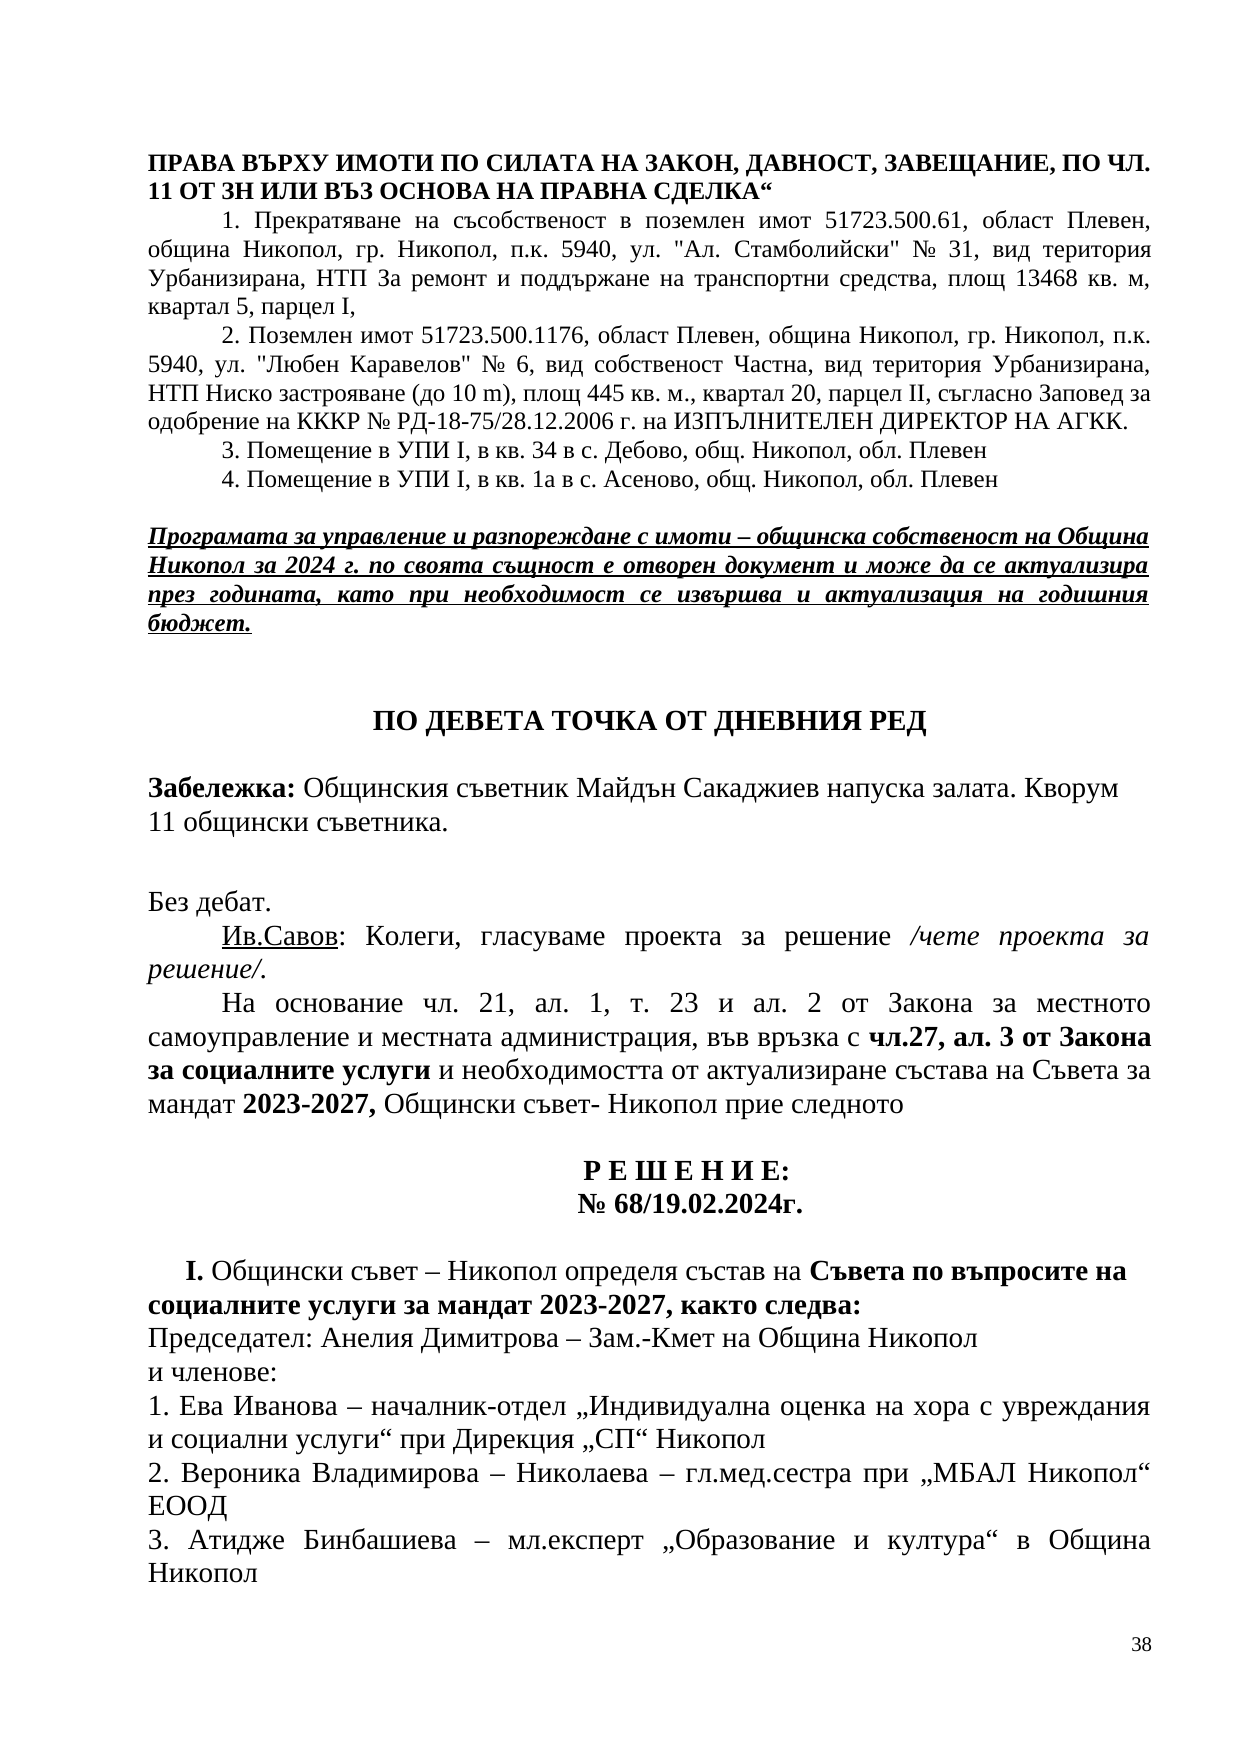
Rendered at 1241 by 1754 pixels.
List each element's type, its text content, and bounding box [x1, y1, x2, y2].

text Програмата за управление и разпореждане с имоти – общинска собственост на Община Никопол за 2024 г. по своята същност е отворен документ и може да се актуализира през годината, като при необходимост се извършва и актуализация на годишния бюджет. [148, 521, 1152, 636]
text № 68/19.02.2024г. [148, 1186, 1152, 1220]
text ПО ДЕВЕТА ТОЧКА ОТ ДНЕВНИЯ РЕД [148, 703, 1152, 737]
text 3. Атидже Бинбашиева – мл.експерт „Образование и култура“ в Община Никопол [148, 1522, 1152, 1589]
text 1. Прекратяване на съсобственост в поземлен имот 51723.500.61, област Плевен, община Никопол, гр. Никопол, п.к. 5940, ул. "Ал. Стамболийски" № 31, вид територия Урбанизирана, НТП За ремонт и поддържане на транспортни средства, площ 13468 кв. м, квартал 5, парцел I, [148, 205, 1152, 320]
text 2. Вероника Владимирова – Николаева – гл.мед.сестра при „МБАЛ Никопол“ ЕООД [148, 1455, 1152, 1522]
text 3. Помещение в УПИ I, в кв. 34 в с. Дебово, общ. Никопол, обл. Плевен [148, 435, 1152, 464]
text Ив.Савов: Колеги, гласуваме проекта за решение /чете проекта за решение/. [148, 918, 1149, 985]
text 2. Поземлен имот 51723.500.1176, област Плевен, община Никопол, гр. Никопол, п.к. 5940, ул. "Любен Каравелов" № 6, вид собственост Частна, вид територия Урбанизирана, НТП Ниско застрояване (до 10 m), площ 445 кв. м., квартал 20, парцел II, съгласно Заповед за одобрение на КККР № РД-18-75/28.12.2006 г. на ИЗПЪЛНИТЕЛЕН ДИРЕКТОР НА АГКК. [148, 320, 1152, 435]
text Без дебат. [148, 884, 1152, 918]
text На основание чл. 21, ал. 1, т. 23 и ал. 2 от Закона за местното самоуправление и местната администрация, във връзка с чл.27, ал. 3 от Закона за социалните услуги и необходимостта от актуализиране състава на Съвета за мандат 2023-2027, Общински съвет- Никопол прие следното [148, 985, 1152, 1119]
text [148, 148, 1152, 205]
text 4. Помещение в УПИ I, в кв. 1а в с. Асеново, общ. Никопол, обл. Плевен [148, 464, 1152, 493]
text I. Общински съвет – Никопол определя състав на Съвета по въпросите на социалните услуги за мандат 2023-2027, както следва: [148, 1253, 1152, 1321]
text Забележка: Общинския съветник Майдън Сакаджиев напуска залата. Кворум 11 общински съветника. [148, 771, 1152, 838]
text 1. Ева Иванова – началник-отдел „Индивидуална оценка на хора с увреждания и социални услуги“ при Дирекция „СП“ Никопол [148, 1388, 1152, 1455]
text Председател: Анелия Димитрова – Зам.-Кмет на Община Никопол [148, 1321, 1152, 1354]
text и членове: [148, 1354, 1152, 1388]
text Р Е Ш Е Н И Е: [148, 1153, 1152, 1186]
